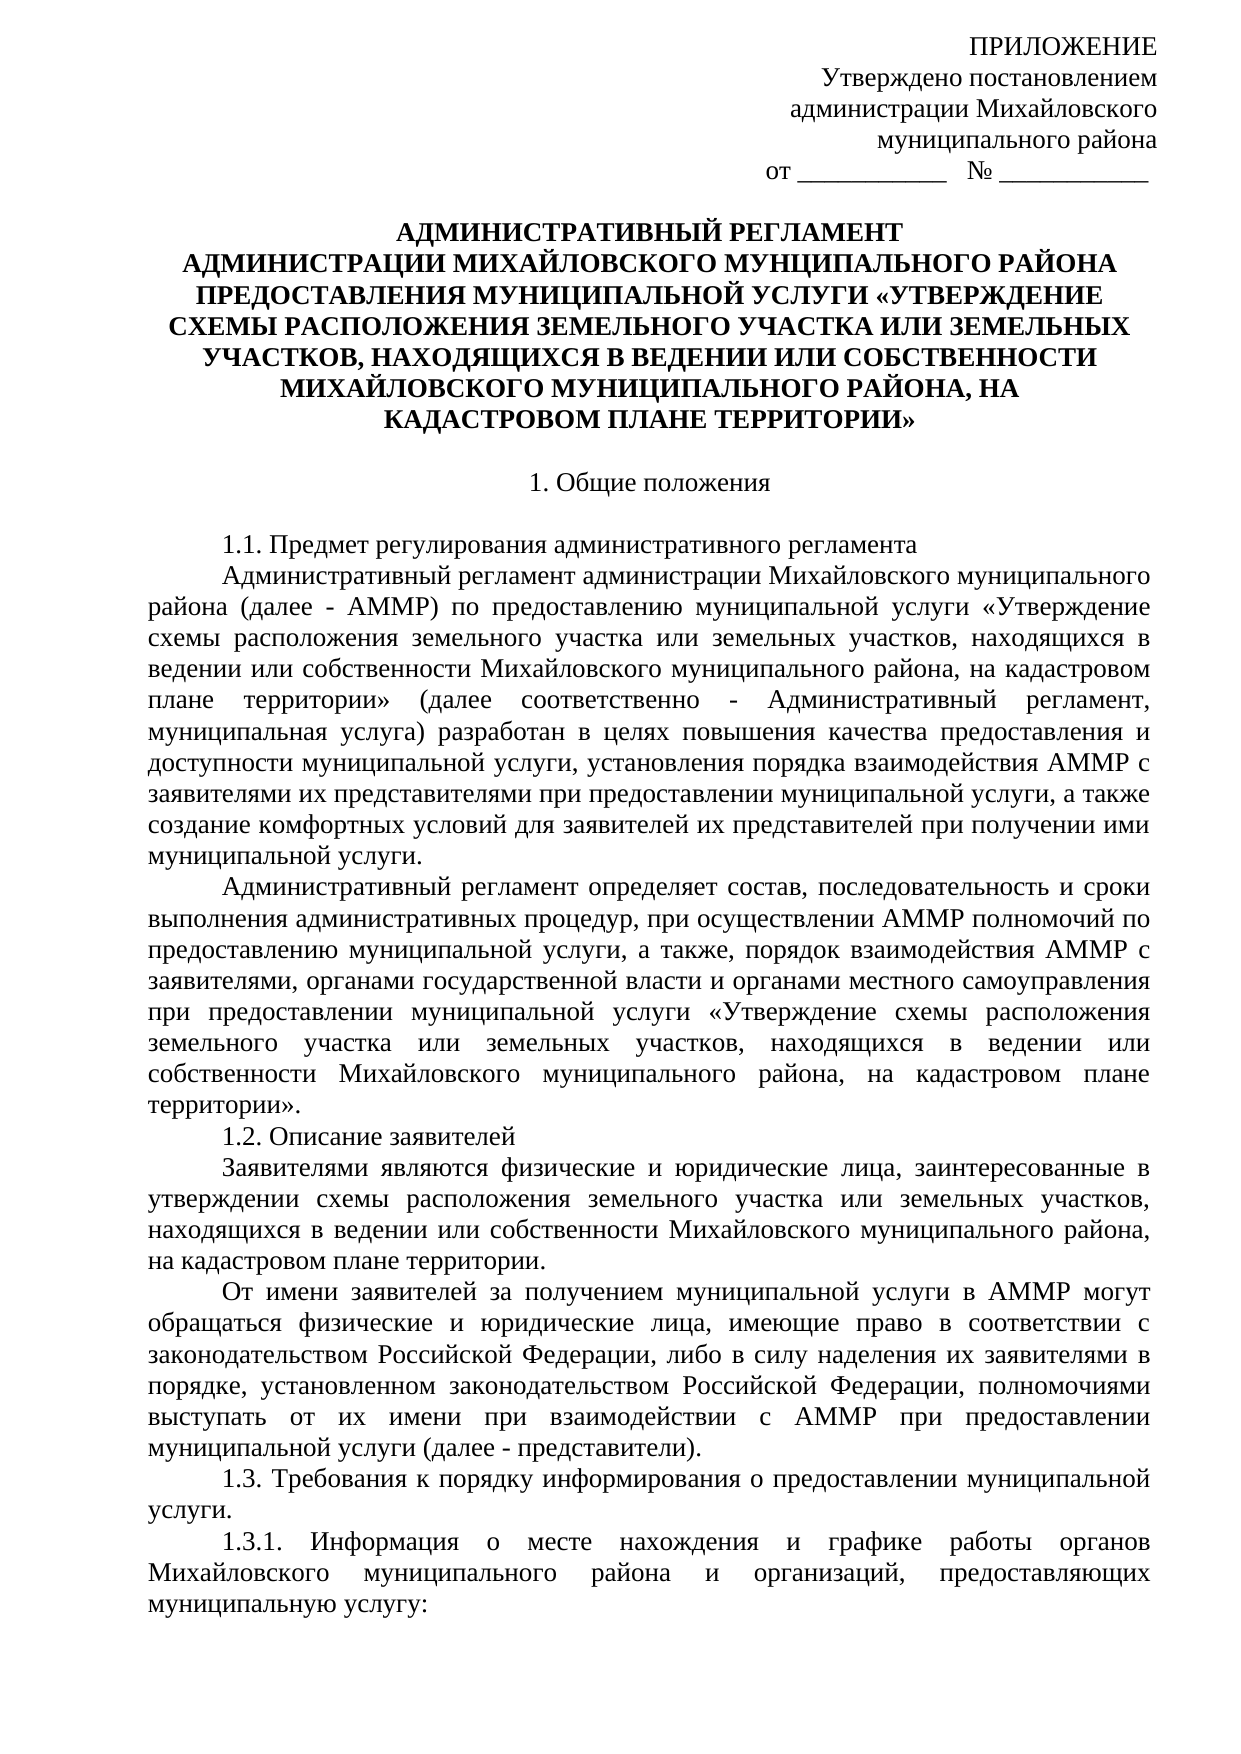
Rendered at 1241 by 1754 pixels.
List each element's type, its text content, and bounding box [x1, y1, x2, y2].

text Административный регламент определяет состав, последовательность и сроки выполнения административных процедур, при осуществлении АММР полномочий по предоставлению муниципальной услуги, а также, порядок взаимодействия АММР с заявителями, органами государственной власти и органами местного самоуправления при предоставлении муниципальной услуги «Утверждение схемы расположения земельного участка или земельных участков, находящихся в ведении или собственности Михайловского муниципального района, на кадастровом плане территории». [148, 871, 1152, 1120]
text 1.1. Предмет регулирования административного регламента [148, 528, 1152, 559]
text 1.2. Описание заявителей [148, 1120, 1152, 1151]
text от ___________ № ___________ [738, 154, 1152, 185]
text муниципального района [738, 123, 1157, 154]
text Утверждено постановлением [738, 61, 1157, 92]
text Административный регламент администрации Михайловского муниципального района (далее - АММР) по предоставлению муниципальной услуги «Утверждение схемы расположения земельного участка или земельных участков, находящихся в ведении или собственности Михайловского муниципального района, на кадастровом плане территории» (далее соответственно - Административный регламент, муниципальная услуга) разработан в целях повышения качества предоставления и доступности муниципальной услуги, установления порядка взаимодействия АММР с заявителями их представителями при предоставлении муниципальной услуги, а также создание комфортных условий для заявителей их представителей при получении ими муниципальной услуги. [148, 559, 1152, 871]
title КАДАСТРОВОМ ПЛАНЕ ТЕРРИТОРИИ» [148, 403, 1152, 434]
title АДМИНИСТРАЦИИ МИХАЙЛОВСКОГО МУНЦИПАЛЬНОГО РАЙОНА ПРЕДОСТАВЛЕНИЯ МУНИЦИПАЛЬНОЙ УСЛУГИ «УТВЕРЖДЕНИЕ СХЕМЫ РАСПОЛОЖЕНИЯ ЗЕМЕЛЬНОГО УЧАСТКА ИЛИ ЗЕМЕЛЬНЫХ УЧАСТКОВ, НАХОДЯЩИХСЯ В ВЕДЕНИИ ИЛИ СОБСТВЕННОСТИ [148, 248, 1152, 372]
text 1.3. Требования к порядку информирования о предоставлении муниципальной услуги. [148, 1462, 1152, 1524]
text ПРИЛОЖЕНИЕ [738, 29, 1157, 61]
text Заявителями являются физические и юридические лица, заинтересованные в утверждении схемы расположения земельного участка или земельных участков, находящихся в ведении или собственности Михайловского муниципального района, на кадастровом плане территории. [148, 1151, 1152, 1275]
title МИХАЙЛОВСКОГО МУНИЦИПАЛЬНОГО РАЙОНА, НА [148, 372, 1152, 403]
text администрации Михайловского [738, 92, 1157, 123]
title АДМИНИСТРАТИВНЫЙ РЕГЛАМЕНТ [148, 216, 1152, 248]
text 1. Общие положения [148, 466, 1152, 497]
text 1.3.1. Информация о месте нахождения и графике работы органов Михайловского муниципального района и организаций, предоставляющих муниципальную услугу: [148, 1524, 1152, 1618]
text От имени заявителей за получением муниципальной услуги в АММР могут обращаться физические и юридические лица, имеющие право в соответствии с законодательством Российской Федерации, либо в силу наделения их заявителями в порядке, установленном законодательством Российской Федерации, полномочиями выступать от их имени при взаимодействии с АММР при предоставлении муниципальной услуги (далее - представители). [148, 1275, 1152, 1462]
